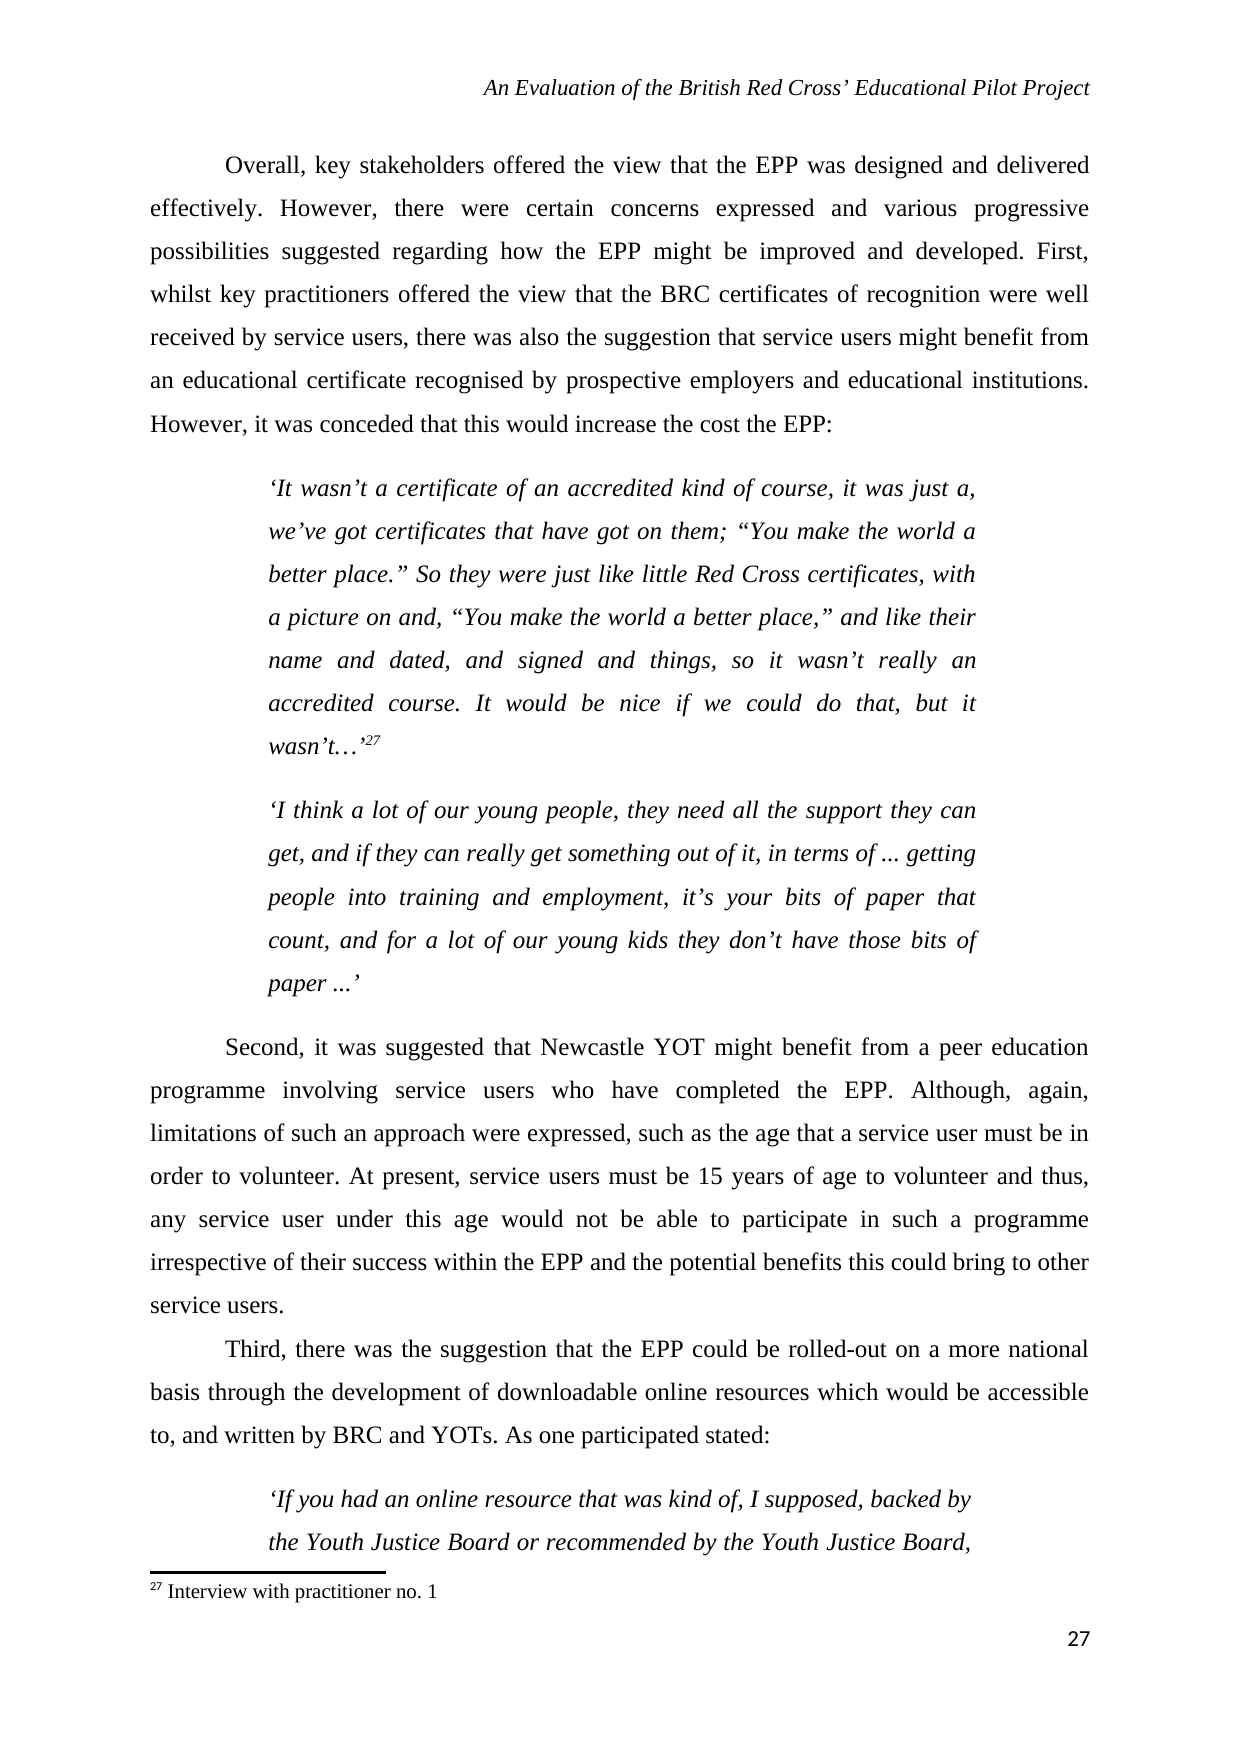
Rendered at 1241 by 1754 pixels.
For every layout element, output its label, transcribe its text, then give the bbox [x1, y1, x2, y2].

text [268, 1484, 972, 1556]
text ‘It wasn’t a certificate of an accredited kind of course, it was just a, we’ve got certificates that have got on them; “You make the world a better place.” So they were just like little Red Cross certificates, with a picture on and, “You make the world a better place,” and like their name and dated, and signed and things, so it wasn’t really an accredited course. It would be nice if we could do that, but it wasn’t…’ [268, 473, 977, 760]
text Second, it was suggested that Newcastle YOT might benefit from a peer education programme involving service users who have completed the EPP. Although, again, limitations of such an approach were expressed, such as the age that a service user must be in order to volunteer. At present, service users must be 15 years of age to volunteer and thus, any service user under this age would not be able to participate in such a programme irrespective of their success within the EPP and the potential benefits this could bring to other service users. Third, there was the suggestion that the EPP could be rolled-out on a more national basis through the development of downloadable online resources which would be accessible to, and written by BRC and YOTs. As one participated stated: [150, 1032, 1090, 1449]
text ‘I think a lot of our young people, they need all the support they can get, and if they can really get something out of it, in terms of ... getting people into training and employment, it’s your bits of paper that count, and for a lot of our young kids they don’t have those bits of paper ...’ [268, 795, 977, 997]
text Overall, key stakeholders offered the view that the EPP was designed and delivered effectively. However, there were certain concerns expressed and various progressive possibilities suggested regarding how the EPP might be improved and developed. First, whilst key practitioners offered the view that the BRC certificates of recognition were well received by service users, there was also the suggestion that service users might benefit from an educational certificate recognised by prospective employers and educational institutions. However, it was conceded that this would increase the cost the EPP: [150, 150, 1090, 437]
